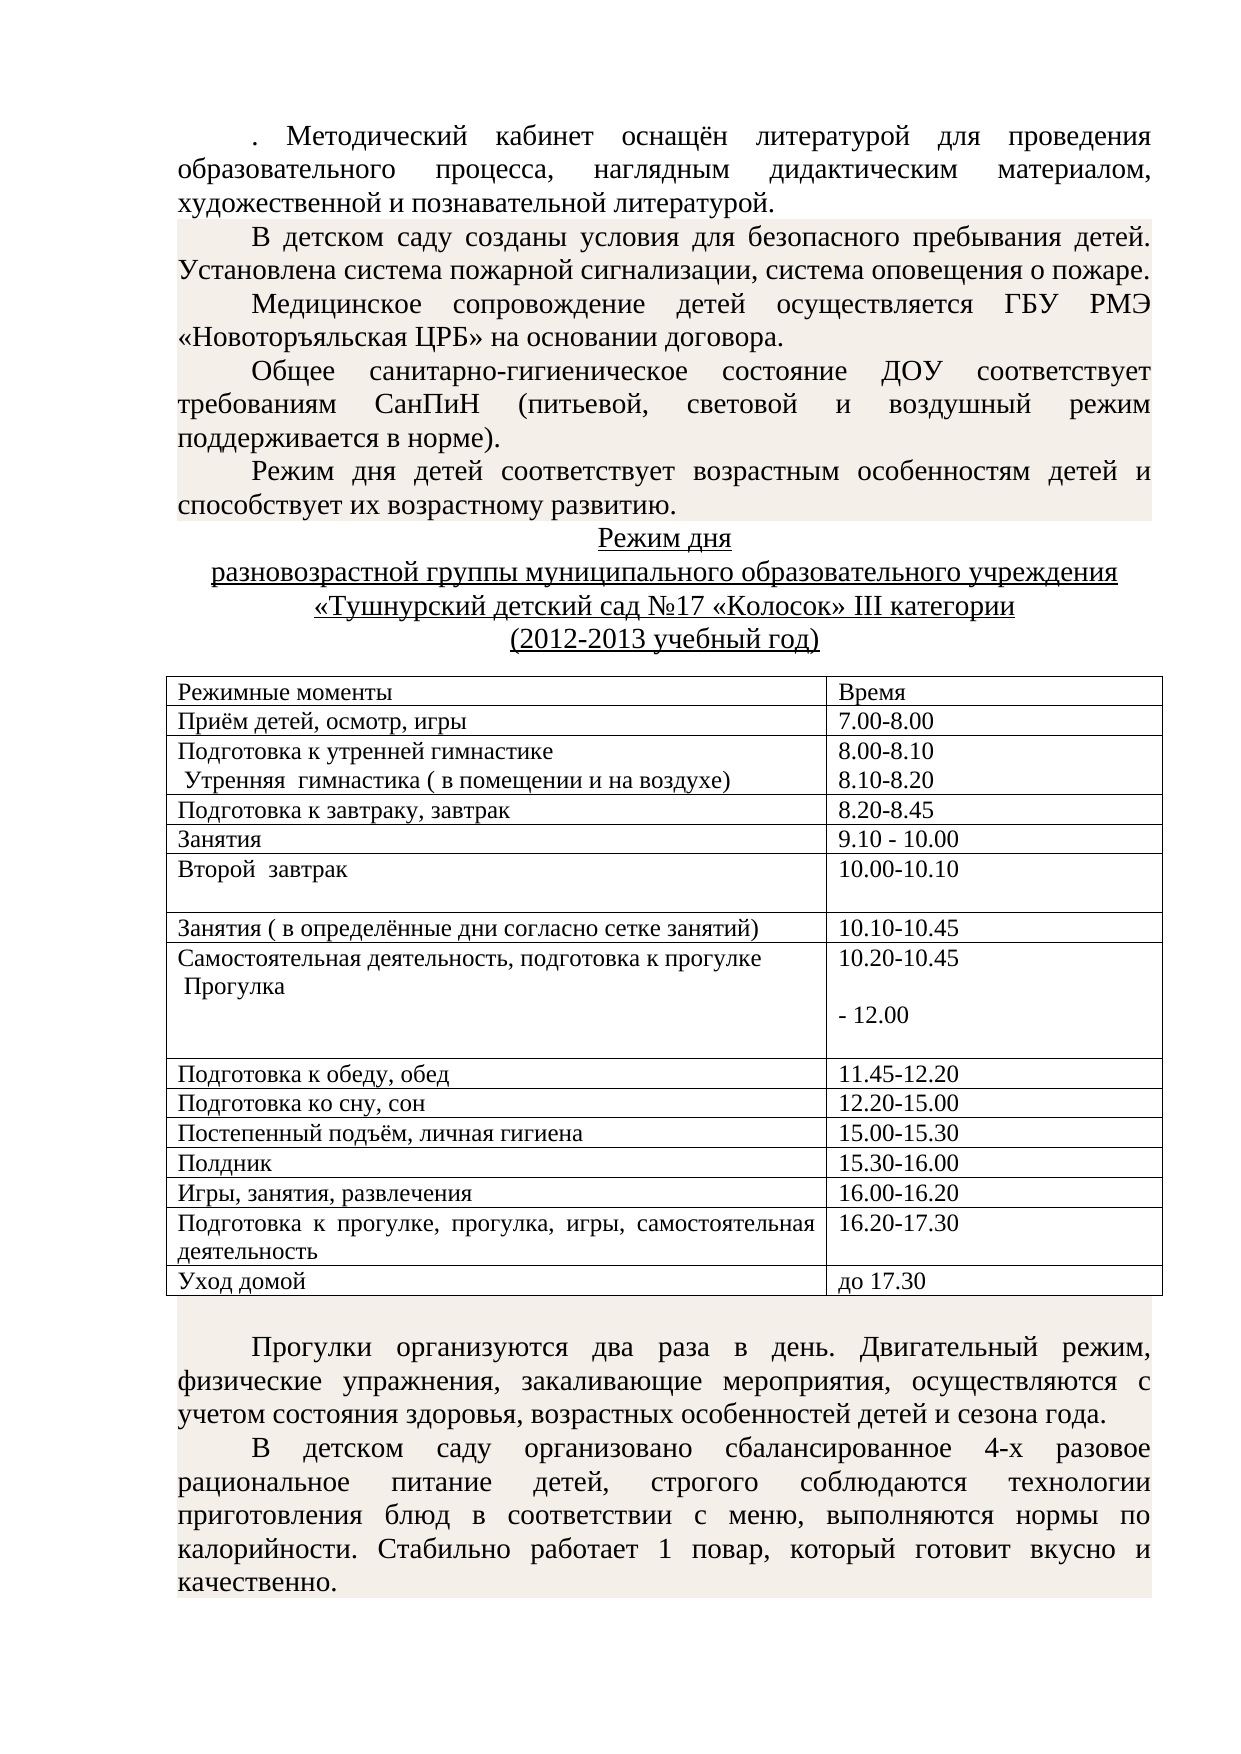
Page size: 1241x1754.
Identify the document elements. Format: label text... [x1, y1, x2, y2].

table_cell Подготовка ко сну, сон [167, 1089, 826, 1117]
table_cell до 17.30 [827, 1266, 1162, 1295]
table_cell Подготовка к обеду, обед [167, 1059, 826, 1087]
text Режим дня [177, 521, 1152, 554]
table_header Режимные моменты [167, 677, 826, 705]
table_cell Приём детей, осмотр, игры [167, 706, 826, 735]
table_cell Подготовка к завтраку, завтрак [167, 795, 826, 823]
table_cell 10.20-10.45 - 12.00 [827, 943, 1162, 1058]
table_cell 8.20-8.45 [827, 795, 1162, 823]
table_cell 16.20-17.30 [827, 1208, 1162, 1265]
text «Тушнурский детский сад №17 «Колосок» III категории [177, 588, 1152, 621]
table_cell Постепенный подъём, личная гигиена [167, 1118, 826, 1147]
text Режим дня детей соответствует возрастным особенностям детей и способствует их возрастному развитию. [177, 453, 1152, 521]
table_cell Уход домой [167, 1266, 826, 1295]
table_cell Второй завтрак [167, 854, 826, 912]
table_cell 15.00-15.30 [827, 1118, 1162, 1147]
table_cell 10.10-10.45 [827, 913, 1162, 942]
table_cell 12.20-15.00 [827, 1089, 1162, 1117]
text разновозрастной группы муниципального образовательного учреждения [177, 554, 1152, 588]
table_header Время [827, 677, 1162, 705]
table_cell Подготовка к прогулке, прогулка, игры, самостоятельная деятельность [167, 1208, 826, 1265]
text В детском саду созданы условия для безопасного пребывания детей. Установлена система пожарной сигнализации, система оповещения о пожаре. [177, 219, 1152, 286]
table_cell Игры, занятия, развлечения [167, 1178, 826, 1207]
table_cell 10.00-10.10 [827, 854, 1162, 912]
text Медицинское сопровождение детей осуществляется ГБУ РМЭ «Новоторъяльская ЦРБ» на основании договора. [177, 286, 1152, 353]
table_cell 9.10 - 10.00 [827, 825, 1162, 853]
table_cell 7.00-8.00 [827, 706, 1162, 735]
table_cell 16.00-16.20 [827, 1178, 1162, 1207]
table_cell Занятия [167, 825, 826, 853]
text Прогулки организуются два раза в день. Двигательный режим, физические упражнения, закаливающие мероприятия, осуществляются с учетом состояния здоровья, возрастных особенностей детей и сезона года. [177, 1329, 1152, 1430]
text Общее санитарно-гигиеническое состояние ДОУ соответствует требованиям СанПиН (питьевой, световой и воздушный режим поддерживается в норме). [177, 353, 1152, 453]
text . Методический кабинет оснащён литературой для проведения образовательного процесса, наглядным дидактическим материалом, художественной и познавательной литературой. [177, 118, 1152, 219]
table_cell 8.00-8.10 8.10-8.20 [827, 736, 1162, 794]
table_cell Занятия ( в определённые дни согласно сетке занятий) [167, 913, 826, 942]
table_cell Полдник [167, 1148, 826, 1177]
table_cell 11.45-12.20 [827, 1059, 1162, 1087]
table_cell Подготовка к утренней гимнастике Утренняя гимнастика ( в помещении и на воздухе) [167, 736, 826, 794]
text В детском саду организовано сбалансированное 4-х разовое рациональное питание детей, строгого соблюдаются технологии приготовления блюд в соответствии с меню, выполняются нормы по калорийности. Стабильно работает 1 повар, который готовит вкусно и качественно. [177, 1430, 1152, 1598]
table_cell Самостоятельная деятельность, подготовка к прогулке Прогулка [167, 943, 826, 1058]
table_cell 15.30-16.00 [827, 1148, 1162, 1177]
text (2012-2013 учебный год) [177, 621, 1152, 655]
